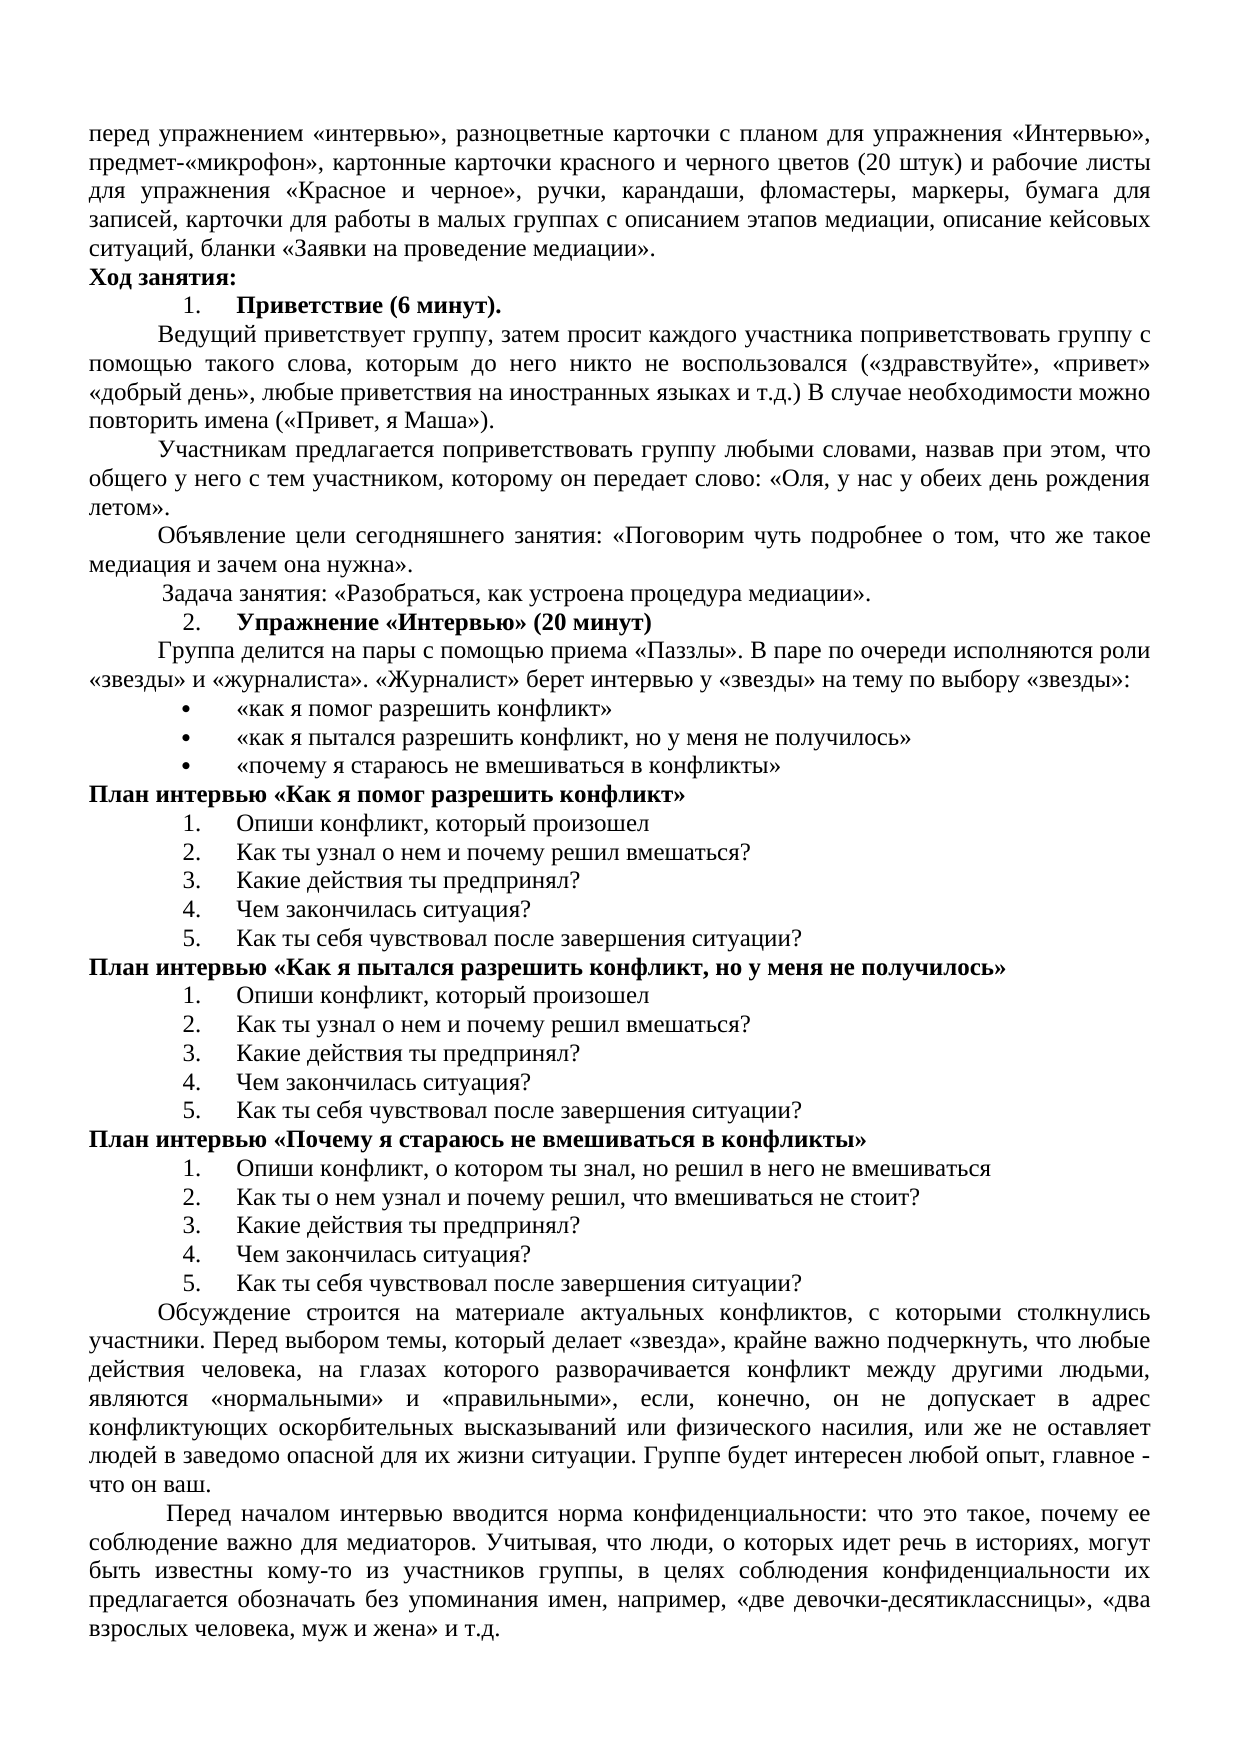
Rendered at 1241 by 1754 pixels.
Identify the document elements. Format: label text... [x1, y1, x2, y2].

list «как я помог разрешить конфликт» [89, 693, 1152, 722]
list Как ты узнал о нем и почему решил вмешаться? [89, 1009, 1152, 1038]
text Ведущий приветствует группу, затем просит каждого участника поприветствовать группу с помощью такого слова, которым до него никто не воспользовался («здравствуйте», «привет» «добрый день», любые приветствия на иностранных языках и т.д.) В случае необходимости можно повторить имена («Привет, я Маша»). [89, 319, 1152, 434]
list Приветствие (6 минут). [89, 291, 1152, 319]
text Участникам предлагается поприветствовать группу любыми словами, назвав при этом, что общего у него с тем участником, которому он передает слово: «Оля, у нас у обеих день рождения летом». [89, 434, 1152, 521]
list «как я пытался разрешить конфликт, но у меня не получилось» [89, 722, 1152, 751]
list Чем закончилась ситуация? [89, 894, 1152, 923]
list Как ты узнал о нем и почему решил вмешаться? [89, 837, 1152, 866]
text Задача занятия: «Разобраться, как устроена процедура медиации». [89, 578, 1152, 607]
list «почему я стараюсь не вмешиваться в конфликты» [89, 751, 1152, 779]
list Как ты себя чувствовал после завершения ситуации? [89, 923, 1152, 952]
list Опиши конфликт, который произошел [89, 981, 1152, 1009]
list Как ты себя чувствовал после завершения ситуации? [89, 1096, 1152, 1124]
list Как ты себя чувствовал после завершения ситуации? [89, 1268, 1152, 1297]
list Чем закончилась ситуация? [89, 1067, 1152, 1096]
list Упражнение «Интервью» (20 минут) [89, 607, 1152, 636]
list Опиши конфликт, который произошел [89, 808, 1152, 837]
list Какие действия ты предпринял? [89, 866, 1152, 894]
list Как ты о нем узнал и почему решил, что вмешиваться не стоит? [89, 1182, 1152, 1211]
text Обсуждение строится на материале актуальных конфликтов, с которыми столкнулись участники. Перед выбором темы, который делает «звезда», крайне важно подчеркнуть, что любые действия человека, на глазах которого разворачивается конфликт между другими людьми, являются «нормальными» и «правильными», если, конечно, он не допускает в адрес конфликтующих оскорбительных высказываний или физического насилия, или же не оставляет людей в заведомо опасной для их жизни ситуации. Группе будет интересен любой опыт, главное - что он ваш. [89, 1297, 1152, 1498]
list Опиши конфликт, о котором ты знал, но решил в него не вмешиваться [89, 1153, 1152, 1182]
list Какие действия ты предпринял? [89, 1038, 1152, 1067]
text Объявление цели сегодняшнего занятия: «Поговорим чуть подробнее о том, что же такое медиация и зачем она нужна». [89, 521, 1152, 578]
text План интервью «Как я помог разрешить конфликт» [89, 779, 1152, 808]
list Чем закончилась ситуация? [89, 1239, 1152, 1268]
text Перед началом интервью вводится норма конфиденциальности: что это такое, почему ее соблюдение важно для медиаторов. Учитывая, что люди, о которых идет речь в историях, могут быть известны кому-то из участников группы, в целях соблюдения конфиденциальности их предлагается обозначать без упоминания имен, например, «две девочки-десятиклассницы», «два взрослых человека, муж и жена» и т.д. [89, 1498, 1152, 1642]
text План интервью «Как я пытался разрешить конфликт, но у меня не получилось» [89, 952, 1152, 981]
list Какие действия ты предпринял? [89, 1211, 1152, 1239]
text Ход занятия: [89, 262, 1152, 291]
text План интервью «Почему я стараюсь не вмешиваться в конфликты» [89, 1124, 1152, 1153]
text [89, 118, 1152, 262]
text Группа делится на пары с помощью приема «Паззлы». В паре по очереди исполняются роли «звезды» и «журналиста». «Журналист» берет интервью у «звезды» на тему по выбору «звезды»: [89, 636, 1152, 693]
